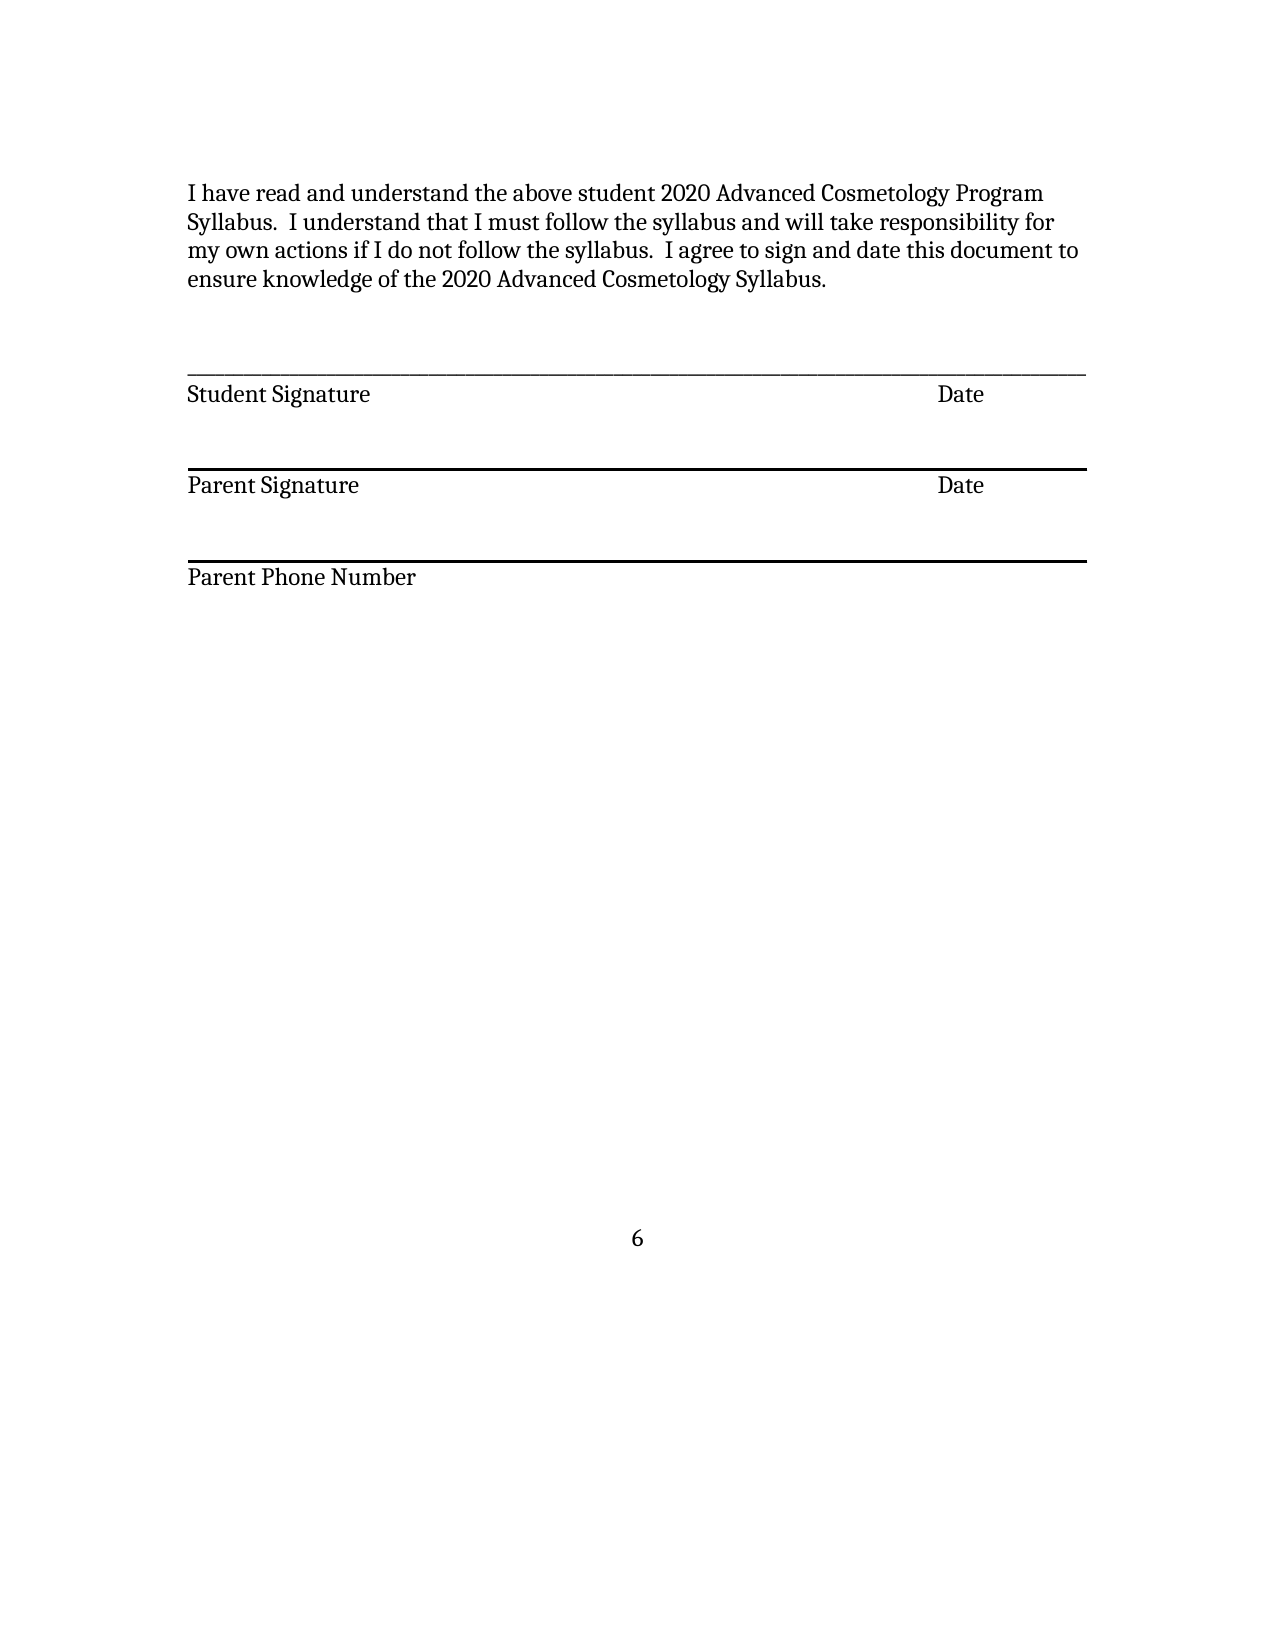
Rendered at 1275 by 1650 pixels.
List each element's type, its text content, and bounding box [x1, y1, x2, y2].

text I have read and understand the above student 2020 Advanced Cosmetology Program Syllabus. I understand that I must follow the syllabus and will take responsibility for my own actions if I do not follow the syllabus. I agree to sign and date this document to ensure knowledge of the 2020 Advanced Cosmetology Syllabus. [187, 179, 1087, 294]
text Parent Phone Number [187, 563, 1087, 592]
text Parent Signature Date [187, 471, 1087, 500]
text _________________________________________________________________________________________________Student Signature Date [187, 351, 1087, 409]
text 6 [187, 1224, 1087, 1253]
